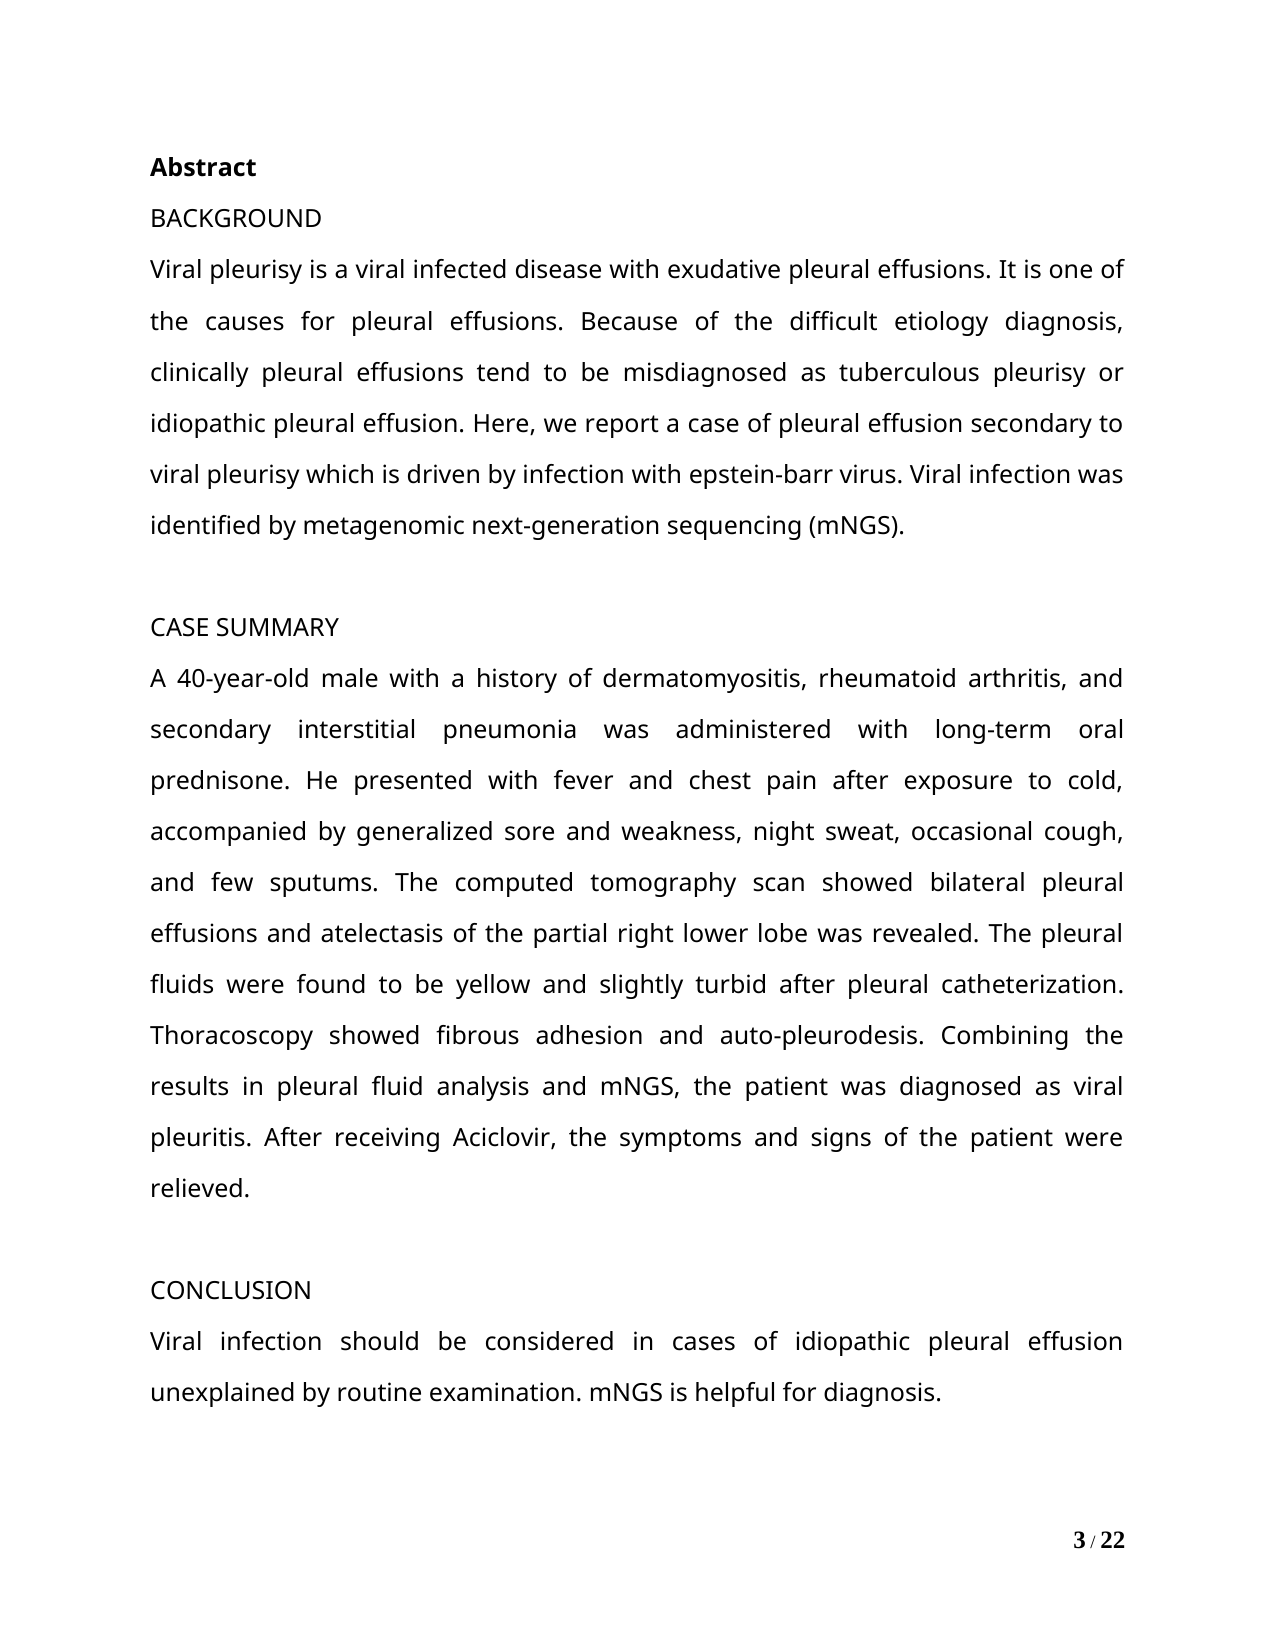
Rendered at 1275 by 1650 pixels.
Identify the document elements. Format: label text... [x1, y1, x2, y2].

text Viral infection should be considered in cases of idiopathic pleural effusion unexplained by routine examination. mNGS is helpful for diagnosis. [150, 1324, 1125, 1409]
text A 40-year-old male with a history of dermatomyositis, rheumatoid arthritis, and secondary interstitial pneumonia was administered with long-term oral prednisone. He presented with fever and chest pain after exposure to cold, accompanied by generalized sore and weakness, night sweat, occasional cough, and few sputums. The computed tomography scan showed bilateral pleural effusions and atelectasis of the partial right lower lobe was revealed. The pleural fluids were found to be yellow and slightly turbid after pleural catheterization. Thoracoscopy showed fibrous adhesion and auto-pleurodesis. Combining the results in pleural fluid analysis and mNGS, the patient was diagnosed as viral pleuritis. After receiving Aciclovir, the symptoms and signs of the patient were relieved. [150, 660, 1125, 1205]
text Abstract [150, 150, 1125, 184]
text BACKGROUND [150, 201, 1125, 235]
text Viral pleurisy is a viral infected disease with exudative pleural effusions. It is one of the causes for pleural effusions. Because of the difficult etiology diagnosis, clinically pleural effusions tend to be misdiagnosed as tuberculous pleurisy or idiopathic pleural effusion. Here, we report a case of pleural effusion secondary to viral pleurisy which is driven by infection with epstein-barr virus. Viral infection was identified by metagenomic next-generation sequencing (mNGS). [150, 252, 1125, 541]
text CASE SUMMARY [150, 609, 1125, 643]
text CONCLUSION [150, 1273, 1125, 1307]
